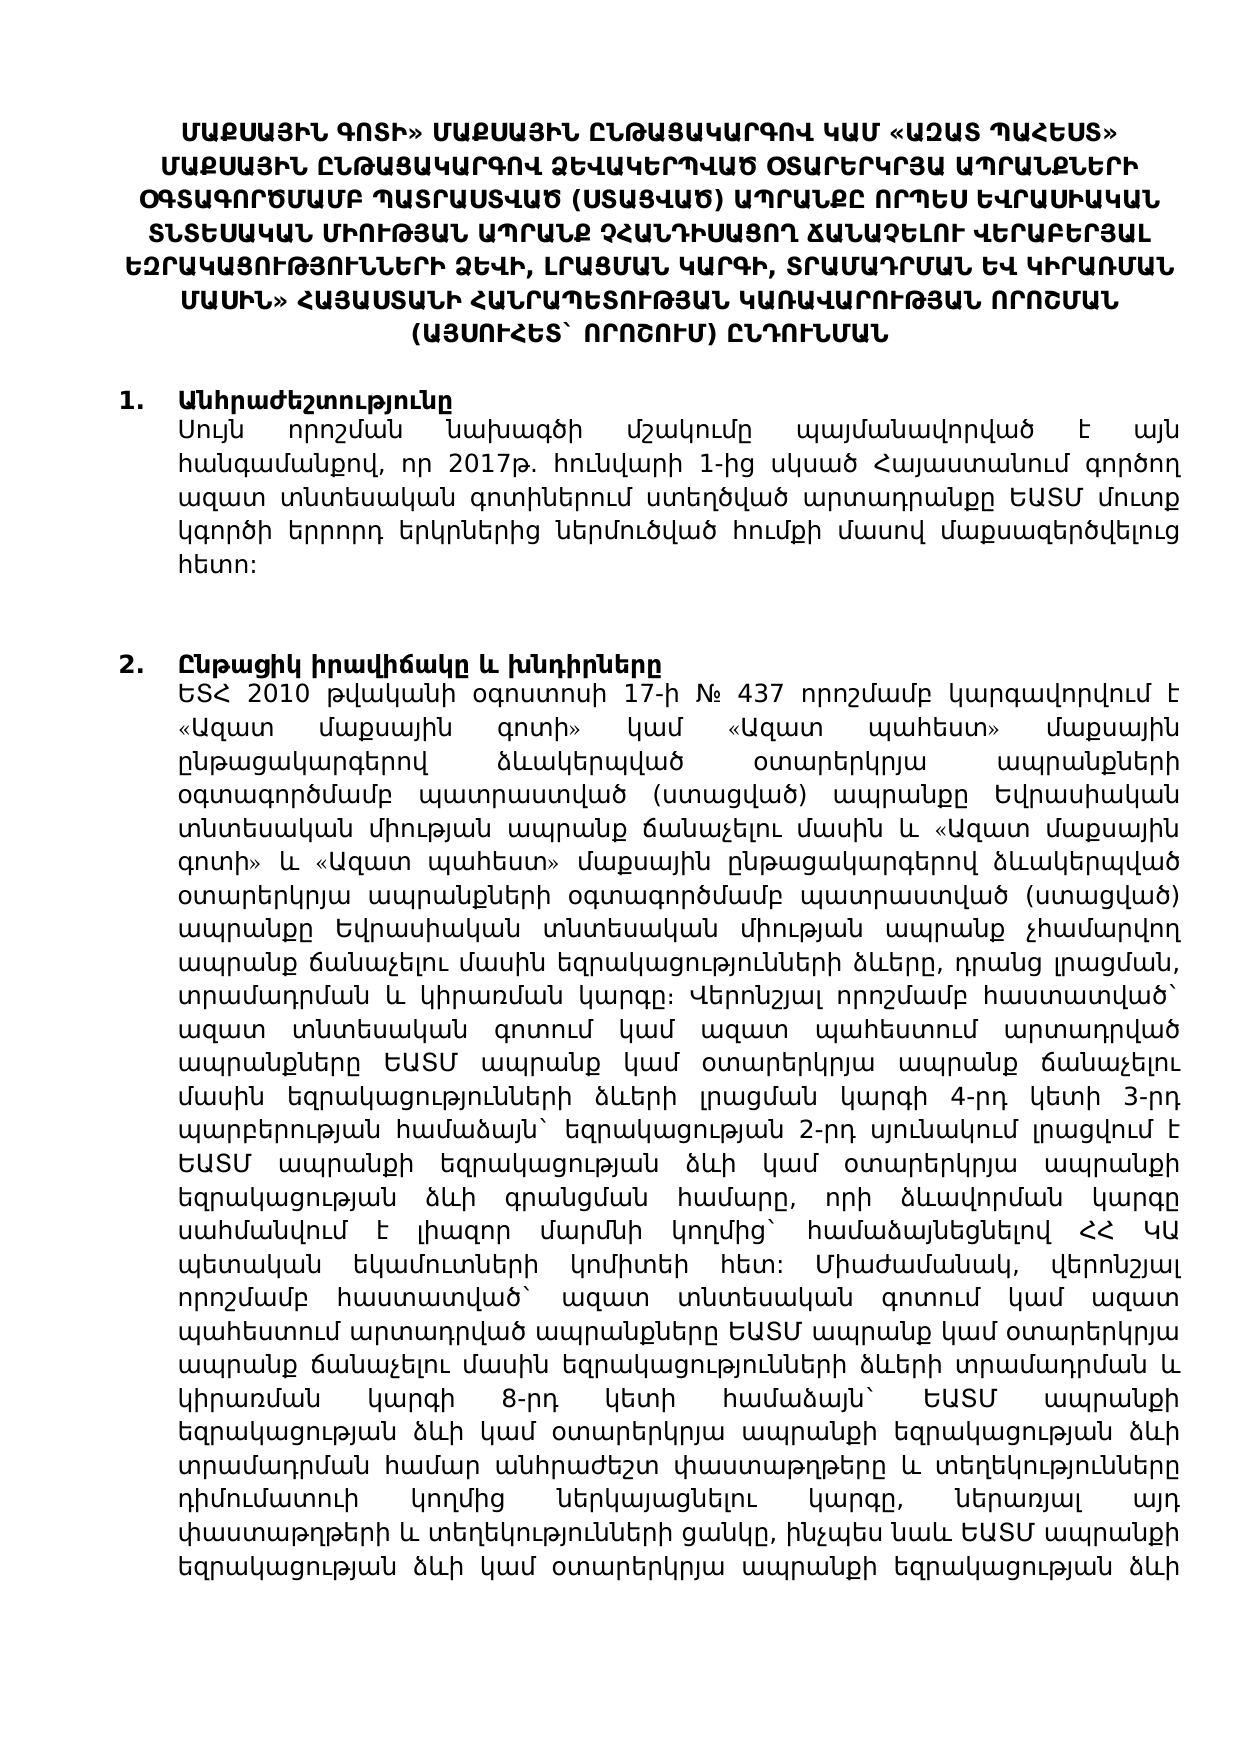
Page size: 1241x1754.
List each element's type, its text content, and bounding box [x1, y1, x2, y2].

list Ընթացիկ իրավիճակը և խնդիրները [118, 650, 1181, 679]
text Սույն որոշման նախագծի մշակումը պայմանավորված է այն հանգամանքով, որ 2017թ. հունվարի 1-ից սկսած Հայաստանում գործող ազատ տնտեսական գոտիներում ստեղծված արտադրանքը ԵԱՏՄ մուտք կգործի երրորդ երկրներից ներմուծված հումքի մասով մաքսազերծվելուց հետո: [177, 416, 1181, 579]
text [118, 118, 1181, 348]
list Անհրաժեշտությունը [118, 386, 1181, 416]
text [177, 679, 1181, 1581]
